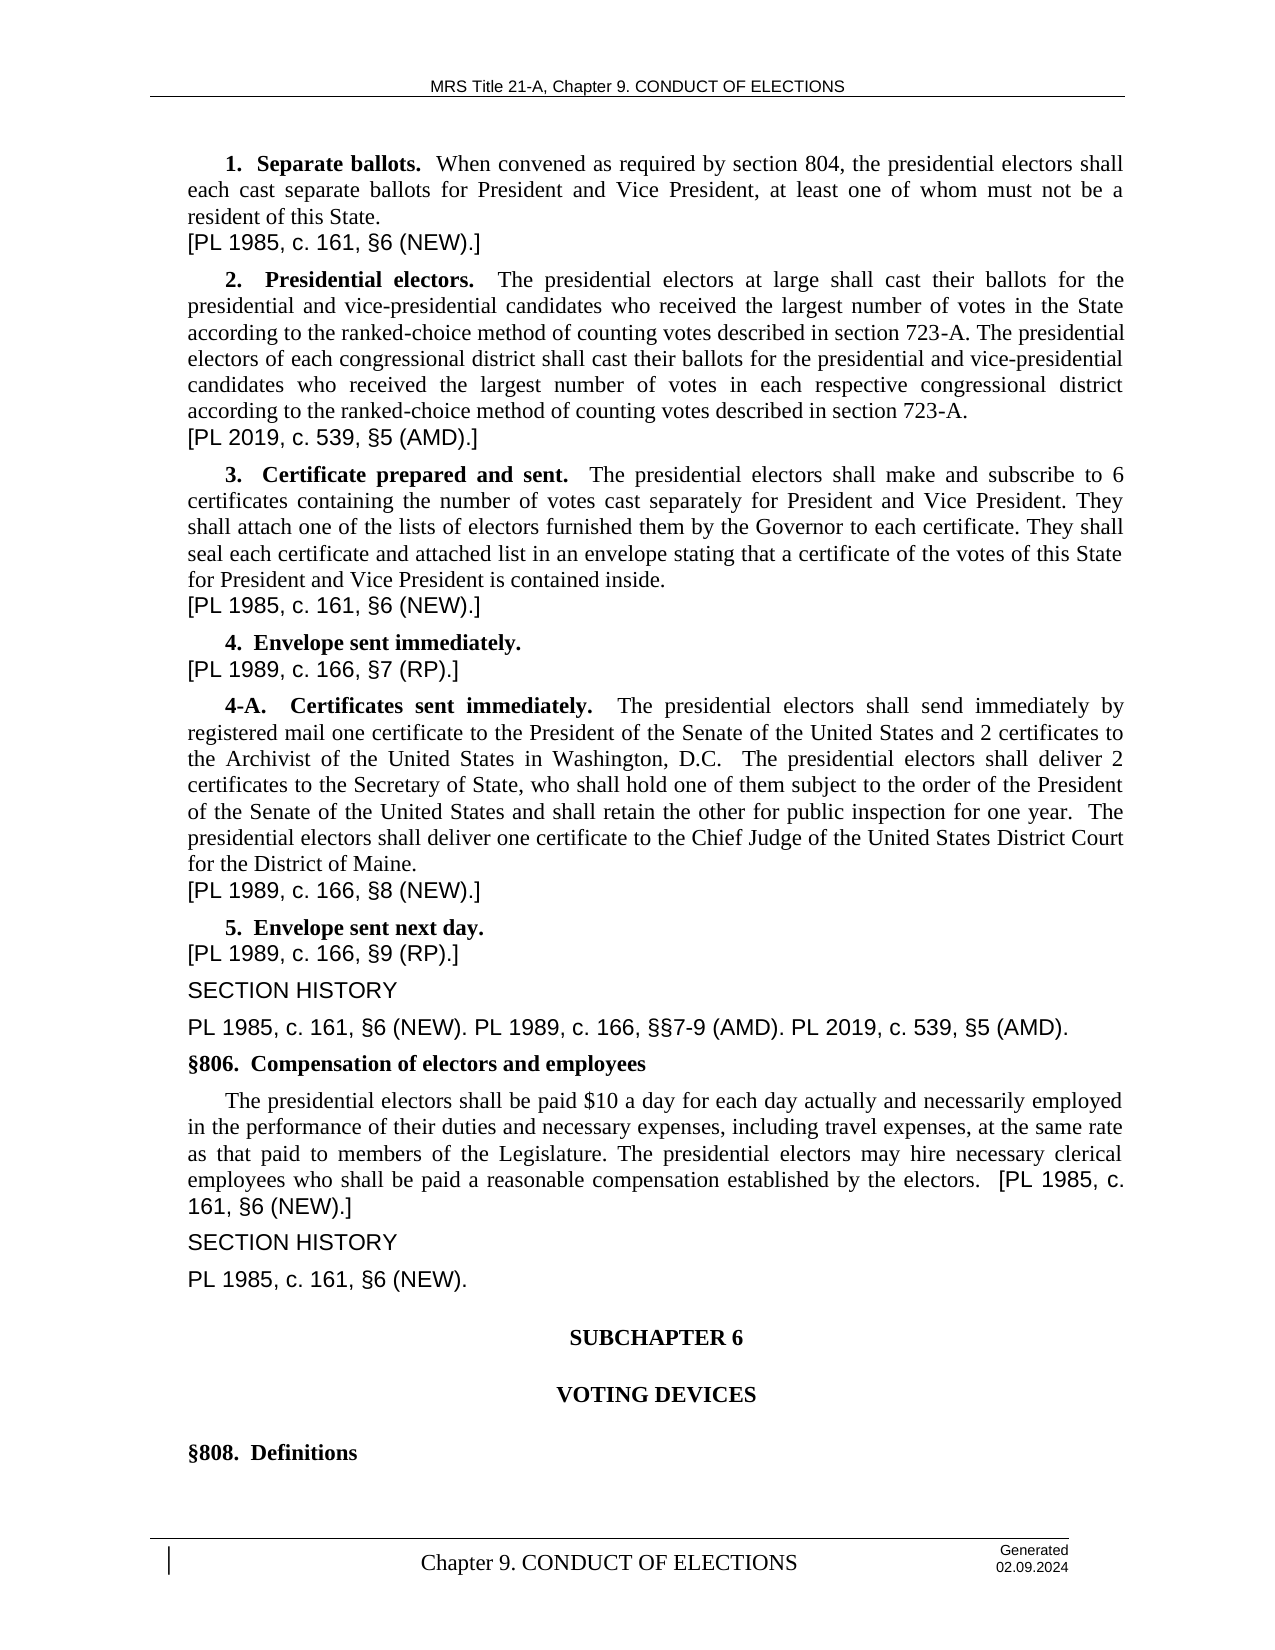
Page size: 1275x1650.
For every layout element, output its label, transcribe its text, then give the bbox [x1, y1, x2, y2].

text [PL 1989, c. 166, §7 (RP).] [187, 656, 1125, 682]
text [PL 1985, c. 161, §6 (NEW).] [187, 592, 1125, 619]
text 2. Presidential electors. The presidential electors at large shall cast their ballots for the presidential and vice-presidential candidates who received the largest number of votes in the State according to the ranked‑choice method of counting votes described in section 723‑A. The presidential electors of each congressional district shall cast their ballots for the presidential and vice-presidential candidates who received the largest number of votes in each respective congressional district according to the ranked‑choice method of counting votes described in section 723‑A. [187, 266, 1125, 424]
text PL 1985, c. 161, §6 (NEW). [187, 1266, 1125, 1292]
text VOTING DEVICES [187, 1381, 1125, 1408]
text [PL 1989, c. 166, §8 (NEW).] [187, 877, 1125, 903]
text 3. Certificate prepared and sent. The presidential electors shall make and subscribe to 6 certificates containing the number of votes cast separately for President and Vice President. They shall attach one of the lists of electors furnished them by the Governor to each certificate. They shall seal each certificate and attached list in an envelope stating that a certificate of the votes of this State for President and Vice President is contained inside. [187, 461, 1125, 592]
text §808. Definitions [187, 1439, 1125, 1465]
text The presidential electors shall be paid $10 a day for each day actually and necessarily employed in the performance of their duties and necessary expenses, including travel expenses, at the same rate as that paid to members of the Legislature. The presidential electors may hire necessary clerical employees who shall be paid a reasonable compensation established by the electors. [PL 1985, c. 161, §6 (NEW).] [187, 1087, 1125, 1219]
text PL 1985, c. 161, §6 (NEW). PL 1989, c. 166, §§7-9 (AMD). PL 2019, c. 539, §5 (AMD). [187, 1013, 1125, 1040]
text 5. Envelope sent next day. [187, 914, 1125, 940]
text [PL 1985, c. 161, §6 (NEW).] [187, 229, 1125, 255]
text §806. Compensation of electors and employees [187, 1050, 1125, 1077]
text 4-A. Certificates sent immediately. The presidential electors shall send immediately by registered mail one certificate to the President of the Senate of the United States and 2 certificates to the Archivist of the United States in Washington, D.C. The presidential electors shall deliver 2 certificates to the Secretary of State, who shall hold one of them subject to the order of the President of the Senate of the United States and shall retain the other for public inspection for one year. The presidential electors shall deliver one certificate to the Chief Judge of the United States District Court for the District of Maine. [187, 692, 1125, 877]
text SUBCHAPTER 6 [187, 1324, 1125, 1350]
text SECTION HISTORY [187, 1229, 1125, 1256]
text [PL 2019, c. 539, §5 (AMD).] [187, 424, 1125, 450]
text 1. Separate ballots. When convened as required by section 804, the presidential electors shall each cast separate ballots for President and Vice President, at least one of whom must not be a resident of this State. [187, 150, 1125, 229]
text 4. Envelope sent immediately. [187, 629, 1125, 656]
text SECTION HISTORY [187, 977, 1125, 1003]
text [PL 1989, c. 166, §9 (RP).] [187, 940, 1125, 966]
